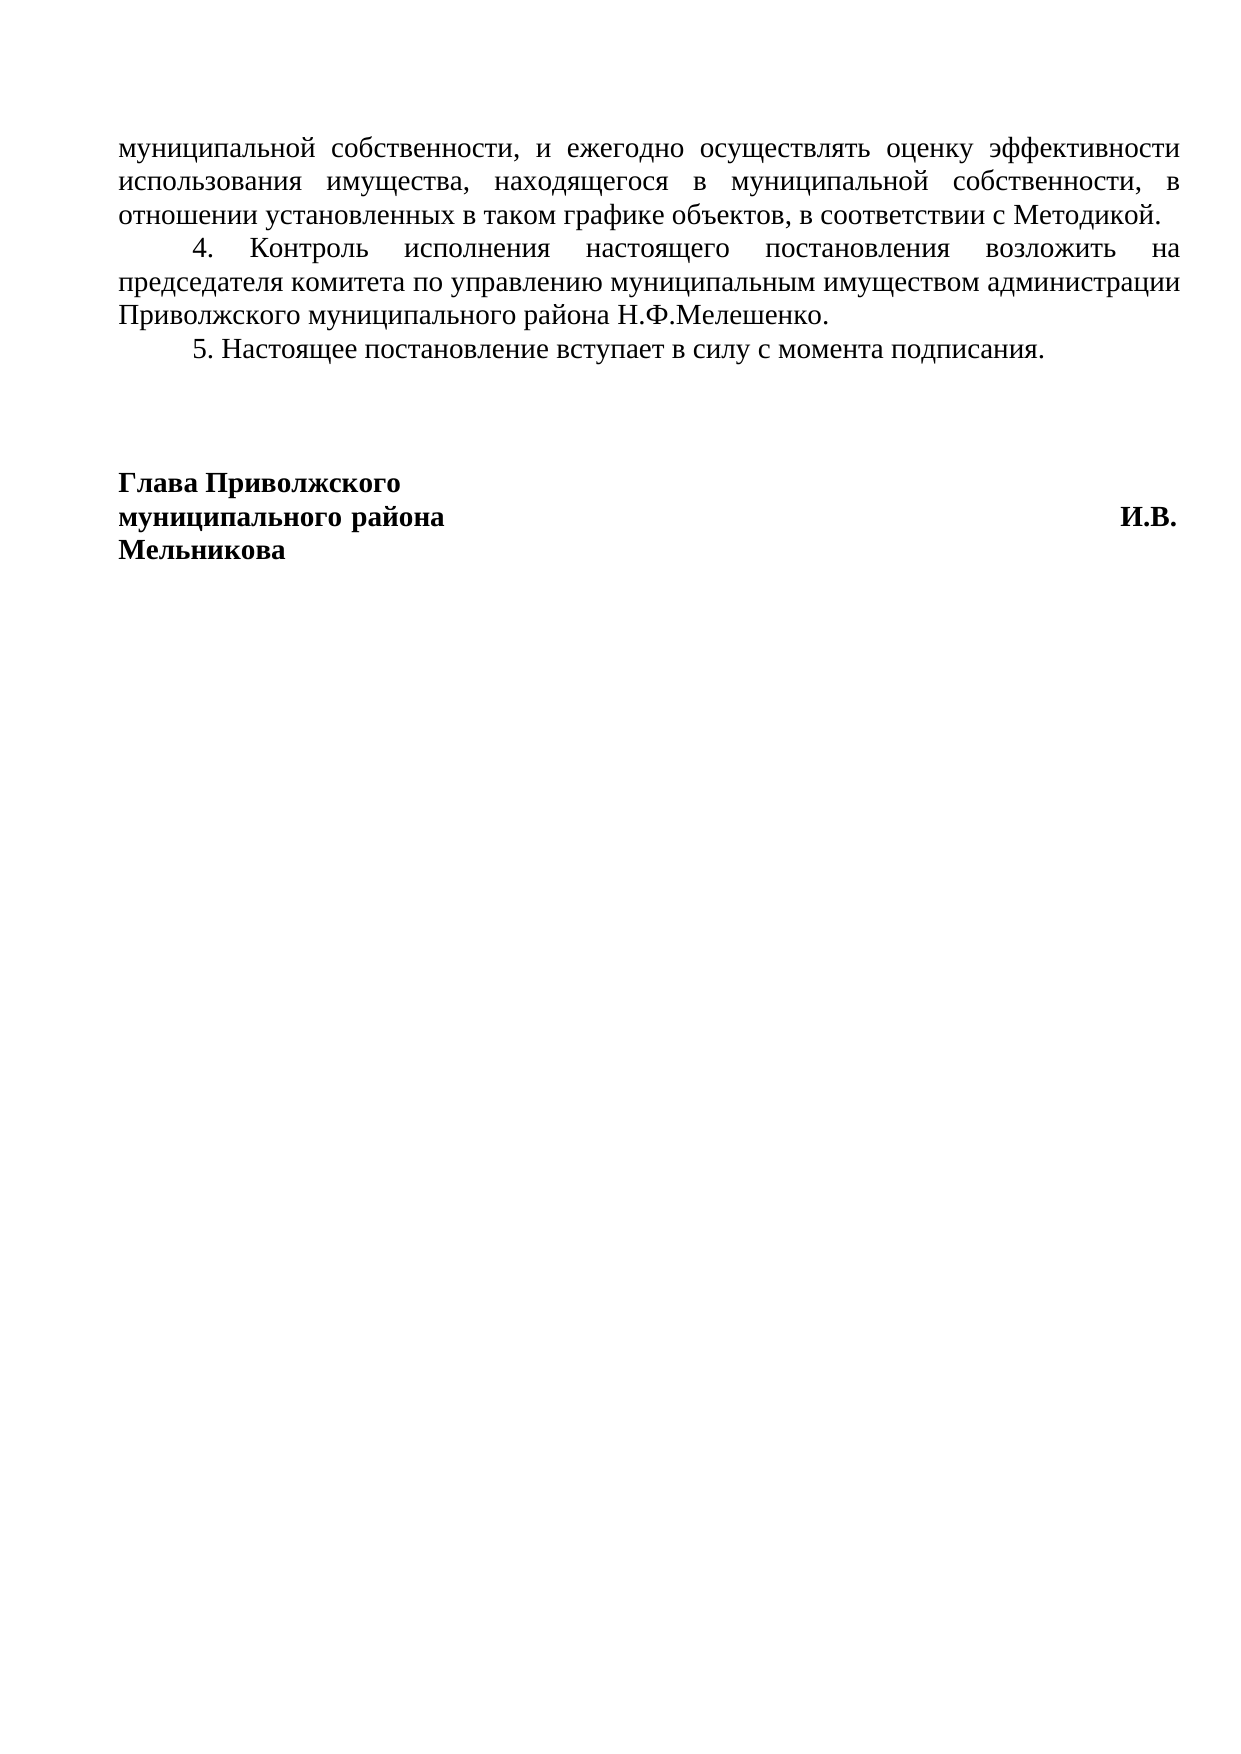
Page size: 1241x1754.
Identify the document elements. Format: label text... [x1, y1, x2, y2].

text муниципального района И.В. Мельникова [118, 499, 1181, 566]
text 4. Контроль исполнения настоящего постановления возложить на председателя комитета по управлению муниципальным имуществом администрации Приволжского муниципального района Н.Ф.Мелешенко. [118, 230, 1181, 331]
text 5. Настоящее постановление вступает в силу с момента подписания. [118, 331, 1181, 364]
text Глава Приволжского [118, 465, 1181, 499]
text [118, 130, 1181, 230]
